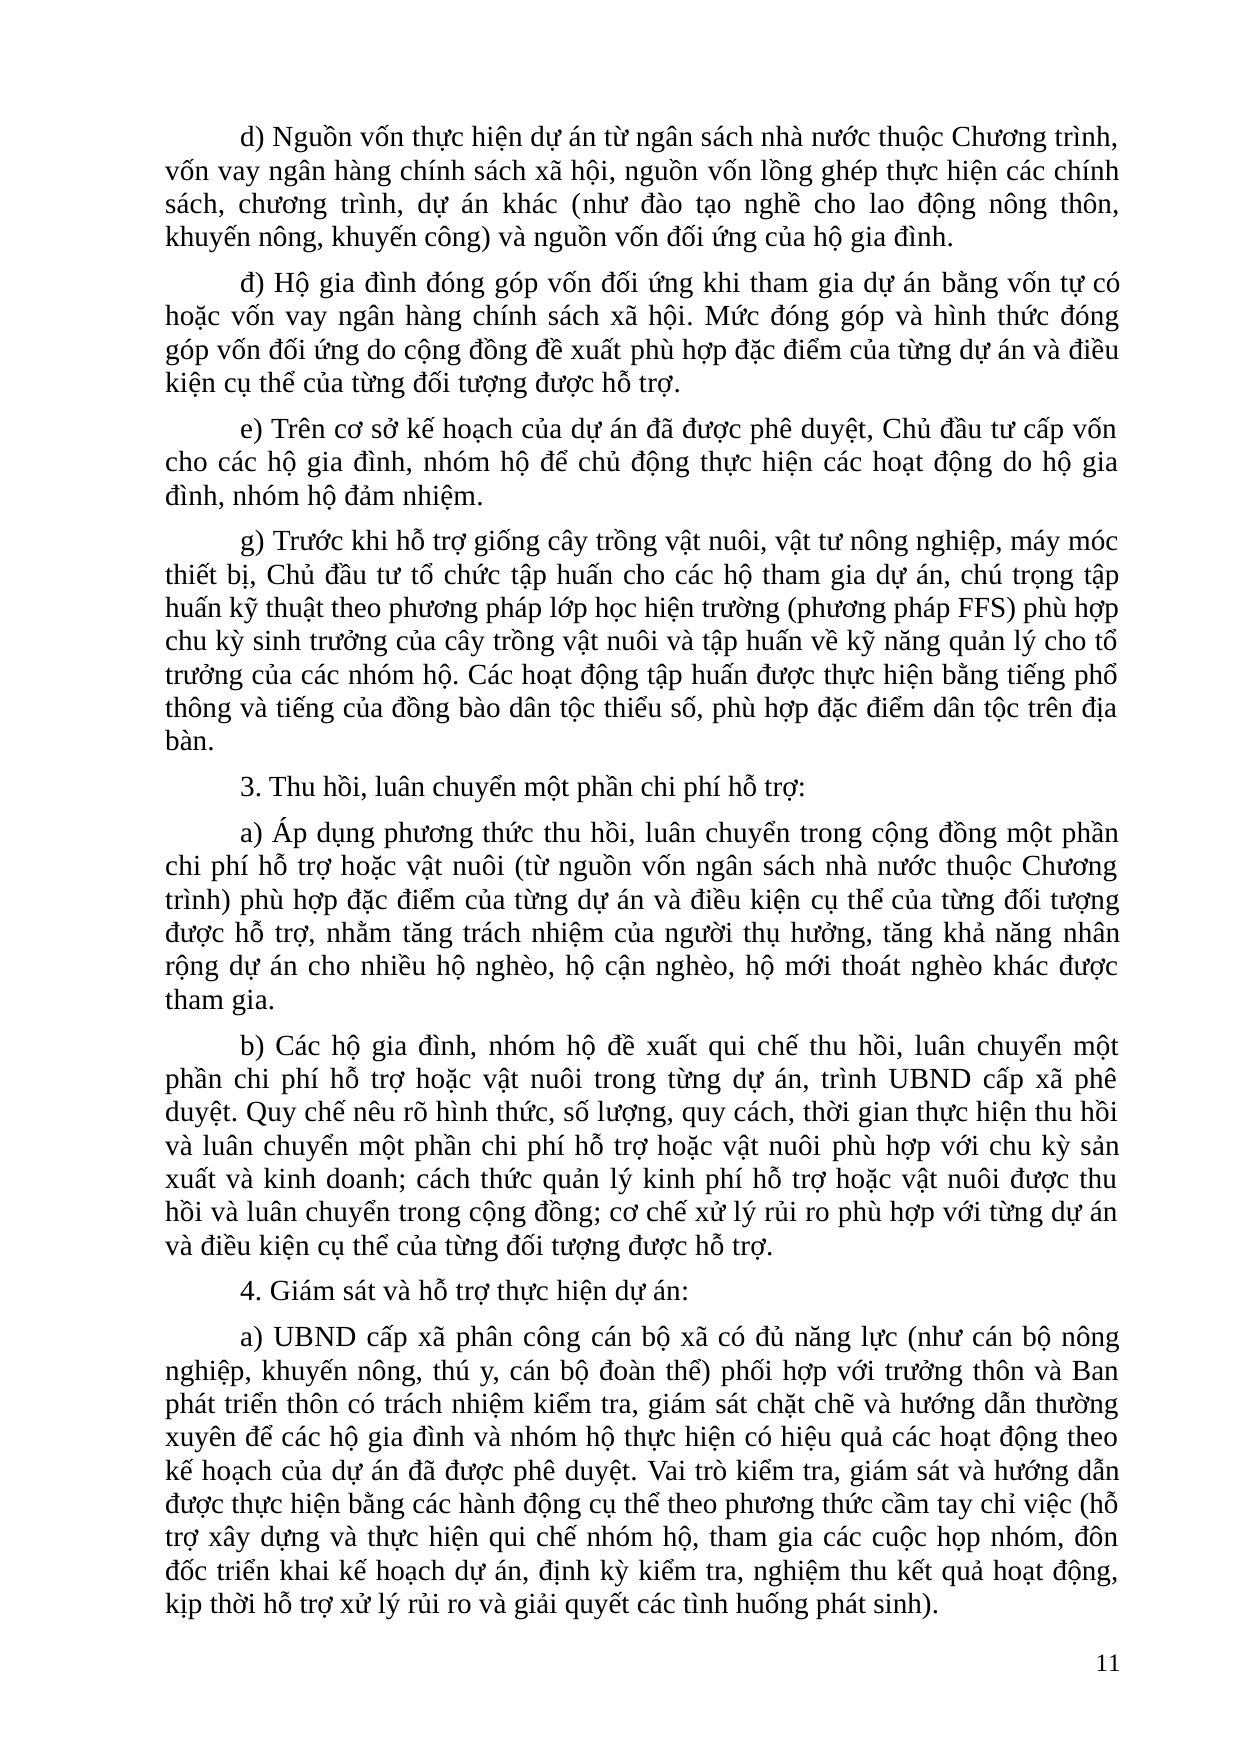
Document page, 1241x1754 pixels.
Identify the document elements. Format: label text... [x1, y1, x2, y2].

text e) Trên cơ sở kế hoạch của dự án đã được phê duyệt, Chủ đầu tư cấp vốn cho các hộ gia đình, nhóm hộ để chủ động thực hiện các hoạt động do hộ gia đình, nhóm hộ đảm nhiệm. [165, 412, 1120, 512]
text a) UBND cấp xã phân công cán bộ xã có đủ năng lực (như cán bộ nông nghiệp, khuyến nông, thú y, cán bộ đoàn thể) phối hợp với trưởng thôn và Ban phát triển thôn có trách nhiệm kiểm tra, giám sát chặt chẽ và hướng dẫn thường xuyên để các hộ gia đình và nhóm hộ thực hiện có hiệu quả các hoạt động theo kế hoạch của dự án đã được phê duyệt. Vai trò kiểm tra, giám sát và hướng dẫn được thực hiện bằng các hành động cụ thể theo phương thức cầm tay chỉ việc (hỗ trợ xây dựng và thực hiện qui chế nhóm hộ, tham gia các cuộc họp nhóm, đôn đốc triển khai kế hoạch dự án, định kỳ kiểm tra, nghiệm thu kết quả hoạt động, kịp thời hỗ trợ xử lý rủi ro và giải quyết các tình huống phát sinh). [165, 1320, 1120, 1620]
text 4. Giám sát và hỗ trợ thực hiện dự án: [165, 1274, 1120, 1307]
text a) Áp dụng phương thức thu hồi, luân chuyển trong cộng đồng một phần chi phí hỗ trợ hoặc vật nuôi (từ nguồn vốn ngân sách nhà nước thuộc Chương trình) phù hợp đặc điểm của từng dự án và điều kiện cụ thể của từng đối tượng được hỗ trợ, nhằm tăng trách nhiệm của người thụ hưởng, tăng khả năng nhân rộng dự án cho nhiều hộ nghèo, hộ cận nghèo, hộ mới thoát nghèo khác được tham gia. [165, 816, 1120, 1016]
text b) Các hộ gia đình, nhóm hộ đề xuất qui chế thu hồi, luân chuyển một phần chi phí hỗ trợ hoặc vật nuôi trong từng dự án, trình UBND cấp xã phê duyệt. Quy chế nêu rõ hình thức, số lượng, quy cách, thời gian thực hiện thu hồi và luân chuyển một phần chi phí hỗ trợ hoặc vật nuôi phù hợp với chu kỳ sản xuất và kinh doanh; cách thức quản lý kinh phí hỗ trợ hoặc vật nuôi được thu hồi và luân chuyển trong cộng đồng; cơ chế xử lý rủi ro phù hợp với từng dự án và điều kiện cụ thể của từng đối tượng được hỗ trợ. [165, 1028, 1120, 1262]
text 3. Thu hồi, luân chuyển một phần chi phí hỗ trợ: [165, 770, 1120, 803]
text g) Trước khi hỗ trợ giống cây trồng vật nuôi, vật tư nông nghiệp, máy móc thiết bị, Chủ đầu tư tổ chức tập huấn cho các hộ tham gia dự án, chú trọng tập huấn kỹ thuật theo phương pháp lớp học hiện trường (phương pháp FFS) phù hợp chu kỳ sinh trưởng của cây trồng vật nuôi và tập huấn về kỹ năng quản lý cho tổ trưởng của các nhóm hộ. Các hoạt động tập huấn được thực hiện bằng tiếng phổ thông và tiếng của đồng bào dân tộc thiểu số, phù hợp đặc điểm dân tộc trên địa bàn. [165, 524, 1120, 757]
text đ) Hộ gia đình đóng góp vốn đối ứng khi tham gia dự án bằng vốn tự có hoặc vốn vay ngân hàng chính sách xã hội. Mức đóng góp và hình thức đóng góp vốn đối ứng do cộng đồng đề xuất phù hợp đặc điểm của từng dự án và điều kiện cụ thể của từng đối tượng được hỗ trợ. [165, 266, 1120, 399]
text d) Nguồn vốn thực hiện dự án từ ngân sách nhà nước thuộc Chương trình, vốn vay ngân hàng chính sách xã hội, nguồn vốn lồng ghép thực hiện các chính sách, chương trình, dự án khác (như đào tạo nghề cho lao động nông thôn, khuyến nông, khuyến công) và nguồn vốn đối ứng của hộ gia đình. [165, 120, 1120, 253]
